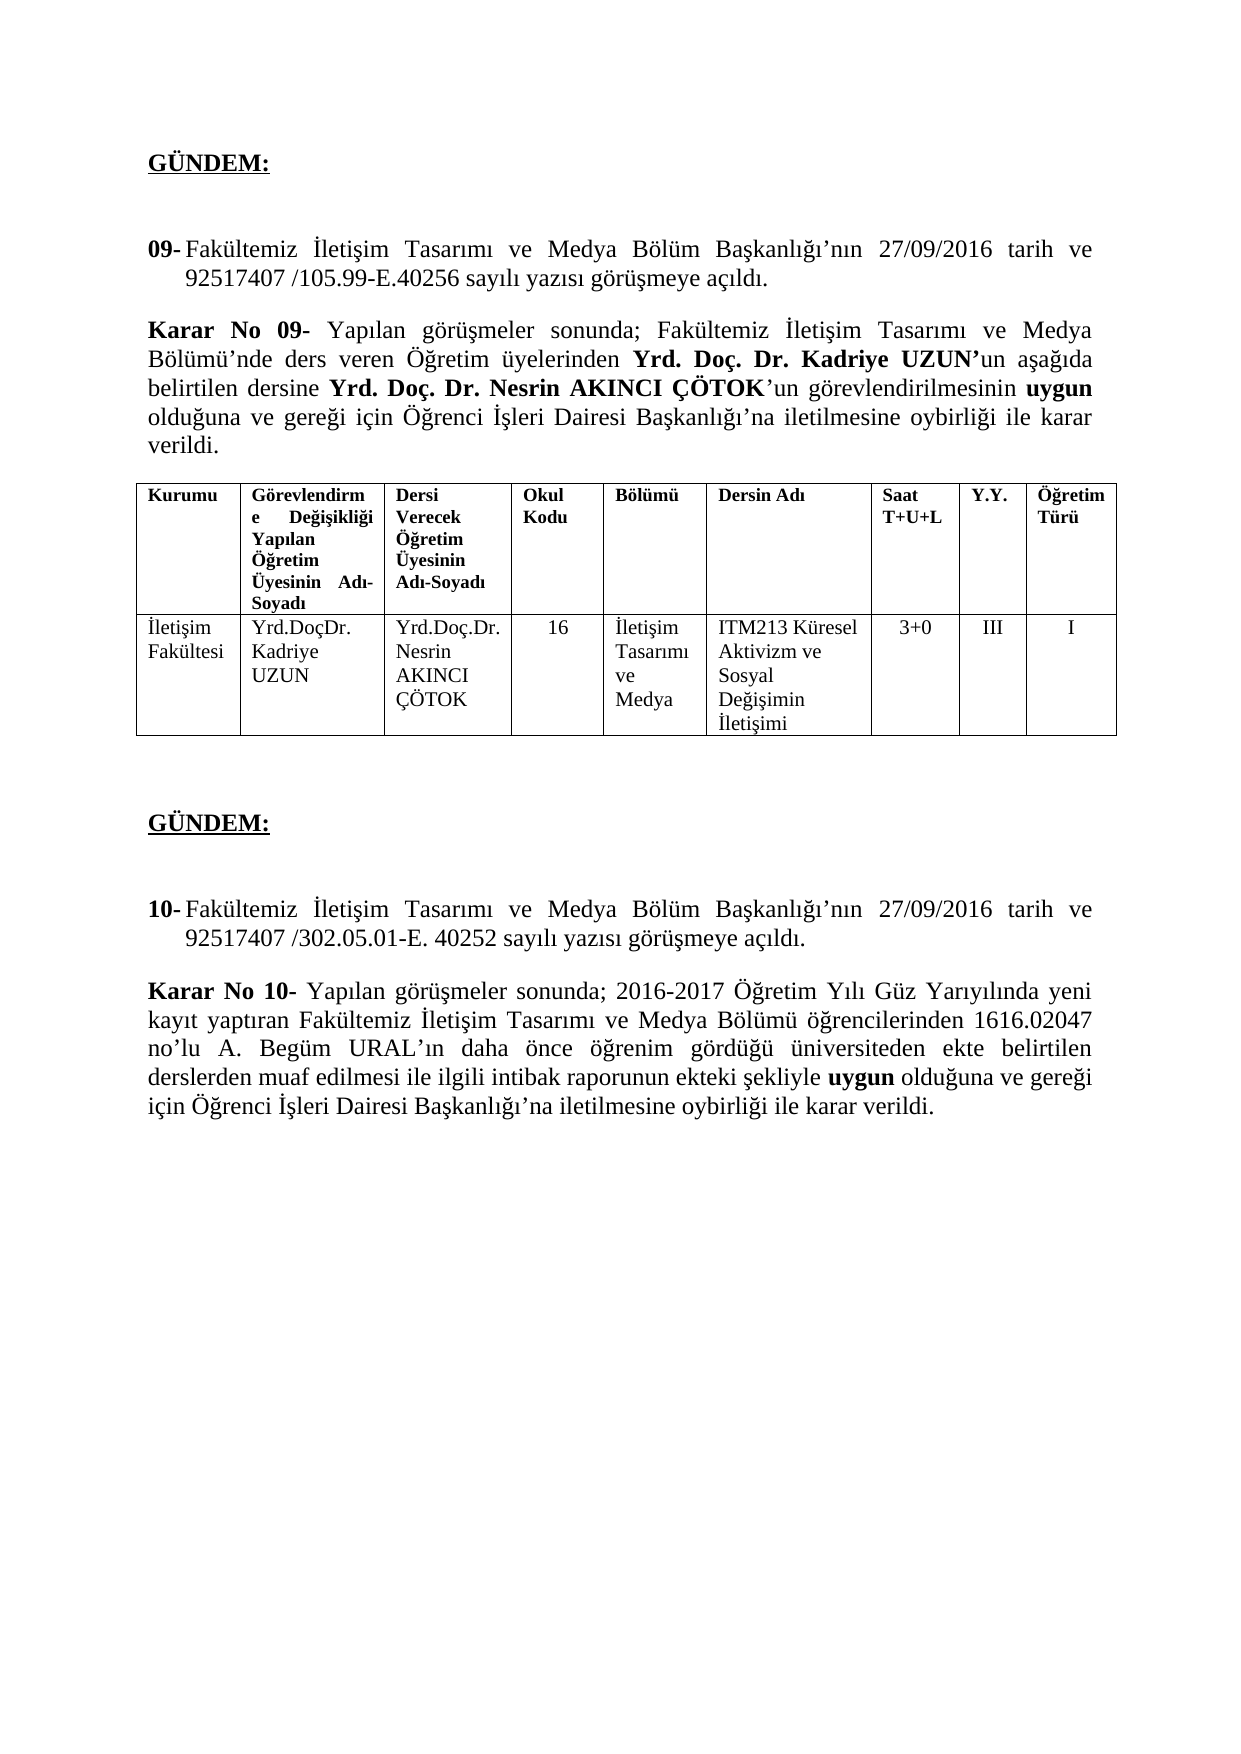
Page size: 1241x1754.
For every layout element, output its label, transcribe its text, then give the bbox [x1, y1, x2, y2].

text Karar No 09- Yapılan görüşmeler sonunda; Fakültemiz İletişim Tasarımı ve Medya Bölümü’nde ders veren Öğretim üyelerinden Yrd. Doç. Dr. Kadriye UZUN’un aşağıda belirtilen dersine Yrd. Doç. Dr. Nesrin AKINCI ÇÖTOK’un görevlendirilmesinin uygun olduğuna ve gereği için Öğrenci İşleri Dairesi Başkanlığı’na iletilmesine oybirliği ile karar verildi. [148, 315, 1093, 459]
table_cell ITM213 Küresel Aktivizm ve Sosyal Değişimin İletişimi [707, 615, 871, 735]
table_header Y.Y. [960, 484, 1026, 614]
table_cell 16 [512, 615, 603, 735]
list Fakültemiz İletişim Tasarımı ve Medya Bölüm Başkanlığı’nın 27/09/2016 tarih ve 92517407 /105.99-E.40256 sayılı yazısı görüşmeye açıldı. [148, 234, 1093, 291]
table_header Bölümü [604, 484, 706, 614]
table_header Kurumu [137, 484, 240, 614]
table_cell İletişim Tasarımı ve Medya [604, 615, 706, 735]
table_cell Yrd.DoçDr. Kadriye UZUN [241, 615, 384, 735]
text GÜNDEM: [148, 808, 1093, 837]
table_cell Yrd.Doç.Dr. Nesrin AKINCI ÇÖTOK [385, 615, 511, 735]
text GÜNDEM: [148, 148, 1093, 176]
table_header Görevlendirme Değişikliği Yapılan Öğretim Üyesinin Adı-Soyadı [241, 484, 384, 614]
table_header Öğretim Türü [1027, 484, 1116, 614]
table_cell 3+0 [872, 615, 959, 735]
table_cell III [960, 615, 1026, 735]
table_header Okul Kodu [512, 484, 603, 614]
table_cell I [1027, 615, 1116, 735]
table_header Saat T+U+L [872, 484, 959, 614]
table_cell İletişim Fakültesi [137, 615, 240, 735]
table_header Dersi Verecek Öğretim Üyesinin Adı-Soyadı [385, 484, 511, 614]
text Karar No 10- Yapılan görüşmeler sonunda; 2016-2017 Öğretim Yılı Güz Yarıyılında yeni kayıt yaptıran Fakültemiz İletişim Tasarımı ve Medya Bölümü öğrencilerinden 1616.02047 no’lu A. Begüm URAL’ın daha önce öğrenim gördüğü üniversiteden ekte belirtilen derslerden muaf edilmesi ile ilgili intibak raporunun ekteki şekliyle uygun olduğuna ve gereği için Öğrenci İşleri Dairesi Başkanlığı’na iletilmesine oybirliği ile karar verildi. [148, 976, 1093, 1120]
list Fakültemiz İletişim Tasarımı ve Medya Bölüm Başkanlığı’nın 27/09/2016 tarih ve 92517407 /302.05.01-E. 40252 sayılı yazısı görüşmeye açıldı. [148, 894, 1093, 952]
table_header Dersin Adı [707, 484, 871, 614]
